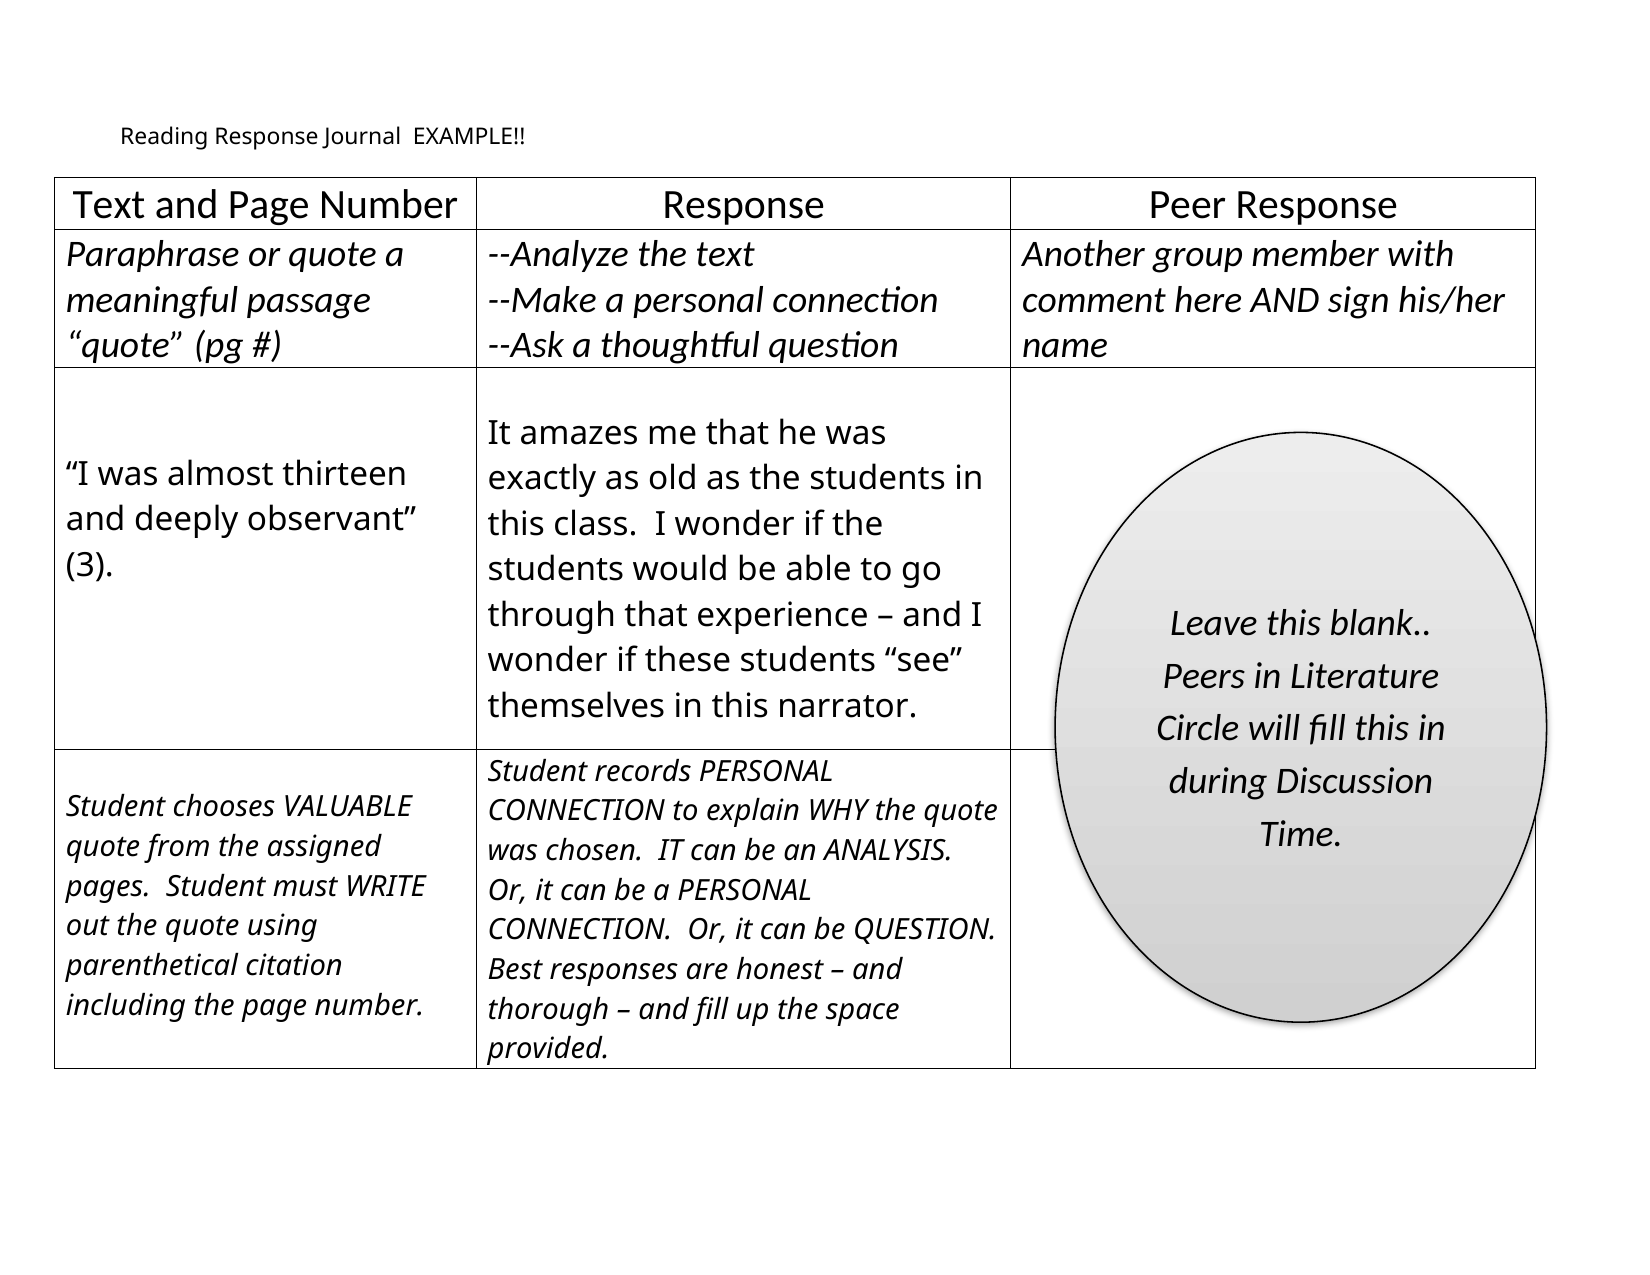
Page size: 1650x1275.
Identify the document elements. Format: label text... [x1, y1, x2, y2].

table_cell [1011, 750, 1535, 1067]
table_cell “I was almost thirteen and deeply observant” (3). [55, 368, 476, 749]
table_cell Student records PERSONAL CONNECTION to explain WHY the quote was chosen. IT can be an ANALYSIS. Or, it can be a PERSONAL CONNECTION. Or, it can be QUESTION. Best responses are honest – and thorough – and fill up the space provided. [477, 750, 1010, 1067]
table_cell Another group member with comment here AND sign his/her name [1011, 230, 1535, 367]
table_cell It amazes me that he was exactly as old as the students in this class. I wonder if the students would be able to go through that experience – and I wonder if these students “see” themselves in this narrator. [477, 368, 1010, 749]
table_header Peer Response [1011, 178, 1535, 229]
table_header Text and Page Number [55, 178, 476, 229]
table_cell --Analyze the text --Make a personal connection --Ask a thoughtful question [477, 230, 1010, 367]
table_cell Paraphrase or quote a meaningful passage “quote” (pg #) [55, 230, 476, 367]
table_header Response [477, 178, 1010, 229]
text Reading Response Journal EXAMPLE!! [120, 120, 1530, 151]
table_cell Student chooses VALUABLE quote from the assigned pages. Student must WRITE out the quote using parenthetical citation including the page number. [55, 750, 476, 1067]
table_cell [1011, 368, 1535, 749]
